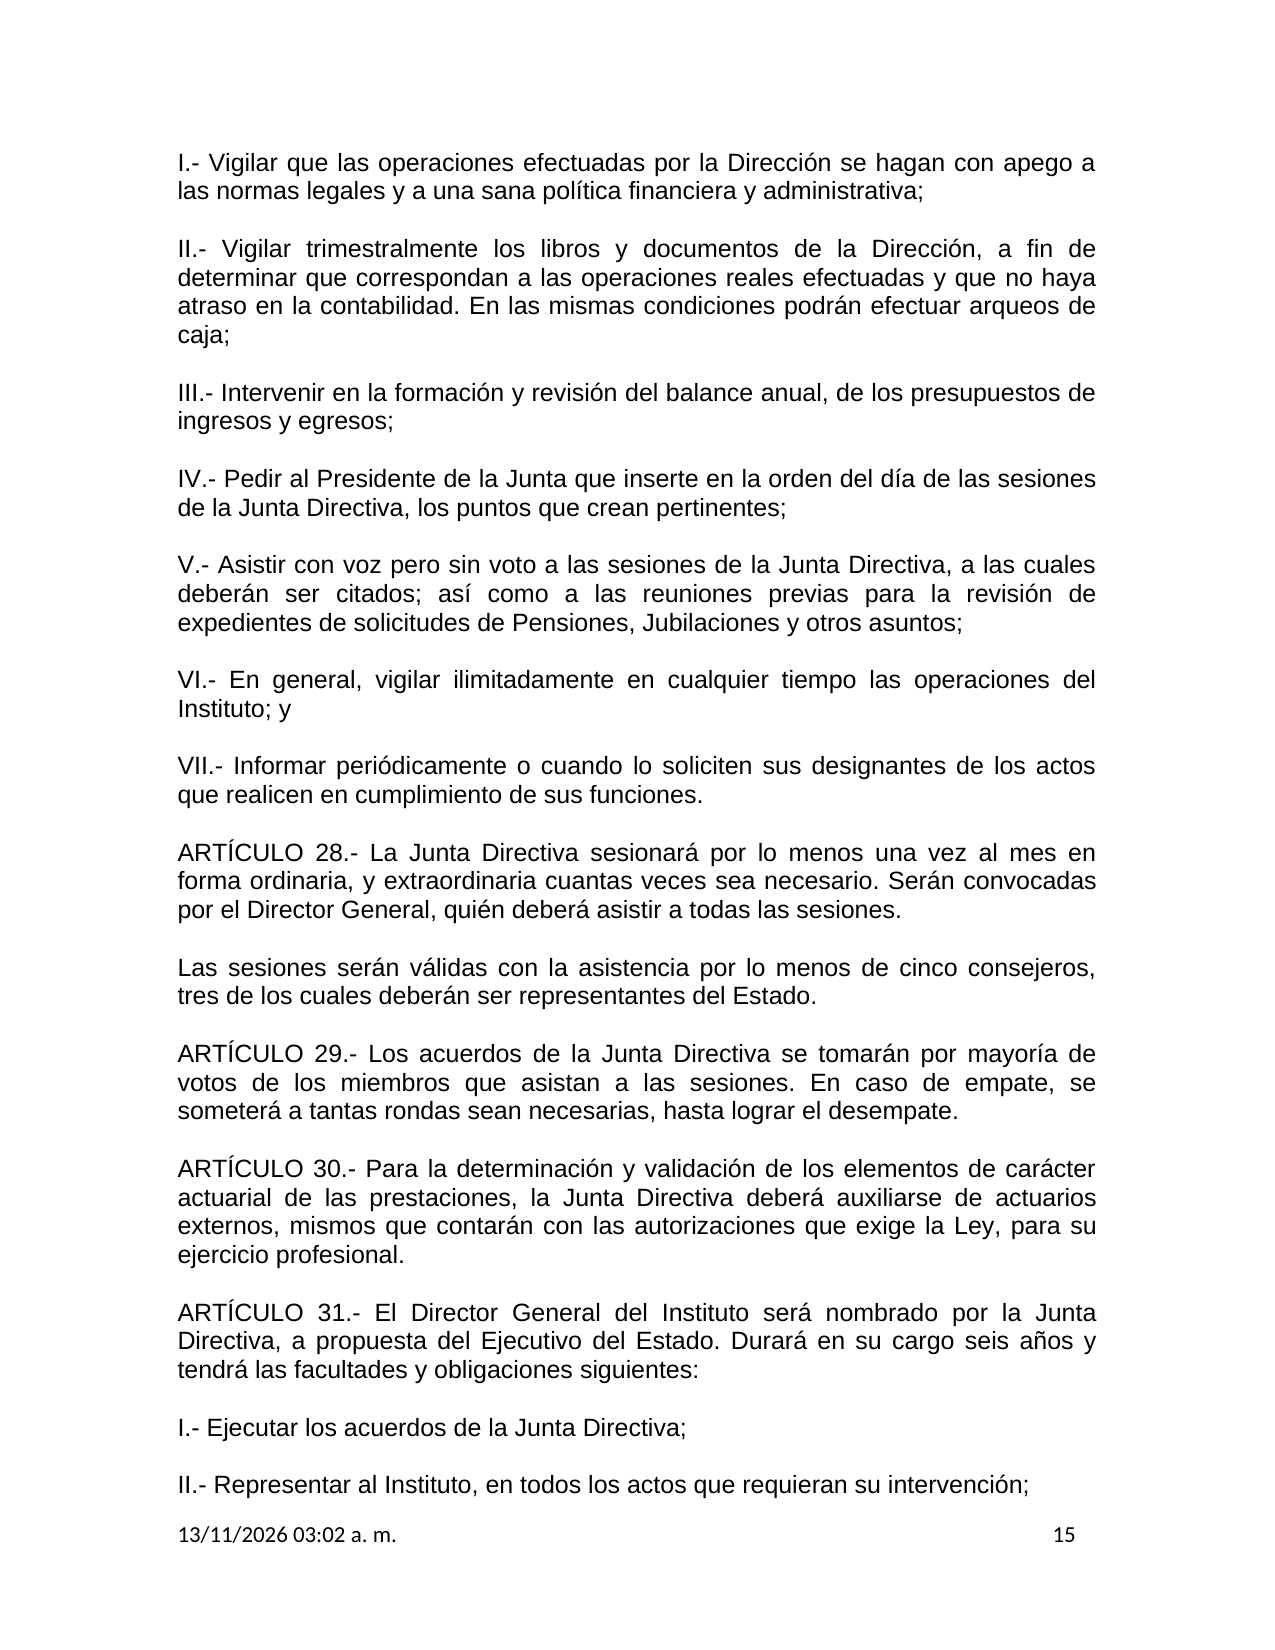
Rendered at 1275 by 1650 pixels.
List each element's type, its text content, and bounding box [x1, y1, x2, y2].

text VII.- Informar periódicamente o cuando lo soliciten sus designantes de los actos que realicen en cumplimiento de sus funciones. [177, 751, 1098, 809]
text ARTÍCULO 30.- Para la determinación y validación de los elementos de carácter actuarial de las prestaciones, la Junta Directiva deberá auxiliarse de actuarios externos, mismos que contarán con las autorizaciones que exige la Ley, para su ejercicio profesional. [177, 1154, 1098, 1269]
text I.- Ejecutar los acuerdos de la Junta Directiva; [177, 1413, 1098, 1441]
text VI.- En general, vigilar ilimitadamente en cualquier tiempo las operaciones del Instituto; y [177, 665, 1098, 723]
text ARTÍCULO 28.- La Junta Directiva sesionará por lo menos una vez al mes en forma ordinaria, y extraordinaria cuantas veces sea necesario. Serán convocadas por el Director General, quién deberá asistir a todas las sesiones. [177, 838, 1098, 924]
text III.- Intervenir en la formación y revisión del balance anual, de los presupuestos de ingresos y egresos; [177, 378, 1098, 435]
text I.- Vigilar que las operaciones efectuadas por la Dirección se hagan con apego a las normas legales y a una sana política financiera y administrativa; [177, 148, 1098, 205]
text ARTÍCULO 29.- Los acuerdos de la Junta Directiva se tomarán por mayoría de votos de los miembros que asistan a las sesiones. En caso de empate, se someterá a tantas rondas sean necesarias, hasta lograr el desempate. [177, 1039, 1098, 1125]
text ARTÍCULO 31.- El Director General del Instituto será nombrado por la Junta Directiva, a propuesta del Ejecutivo del Estado. Durará en su cargo seis años y tendrá las facultades y obligaciones siguientes: [177, 1298, 1098, 1384]
text II.- Vigilar trimestralmente los libros y documentos de la Dirección, a fin de determinar que correspondan a las operaciones reales efectuadas y que no haya atraso en la contabilidad. En las mismas condiciones podrán efectuar arqueos de caja; [177, 234, 1098, 349]
text V.- Asistir con voz pero sin voto a las sesiones de la Junta Directiva, a las cuales deberán ser citados; así como a las reuniones previas para la revisión de expedientes de solicitudes de Pensiones, Jubilaciones y otros asuntos; [177, 550, 1098, 636]
text II.- Representar al Instituto, en todos los actos que requieran su intervención; [177, 1470, 1098, 1499]
text Las sesiones serán válidas con la asistencia por lo menos de cinco consejeros, tres de los cuales deberán ser representantes del Estado. [177, 953, 1098, 1010]
text IV.- Pedir al Presidente de la Junta que inserte en la orden del día de las sesiones de la Junta Directiva, los puntos que crean pertinentes; [177, 464, 1098, 521]
